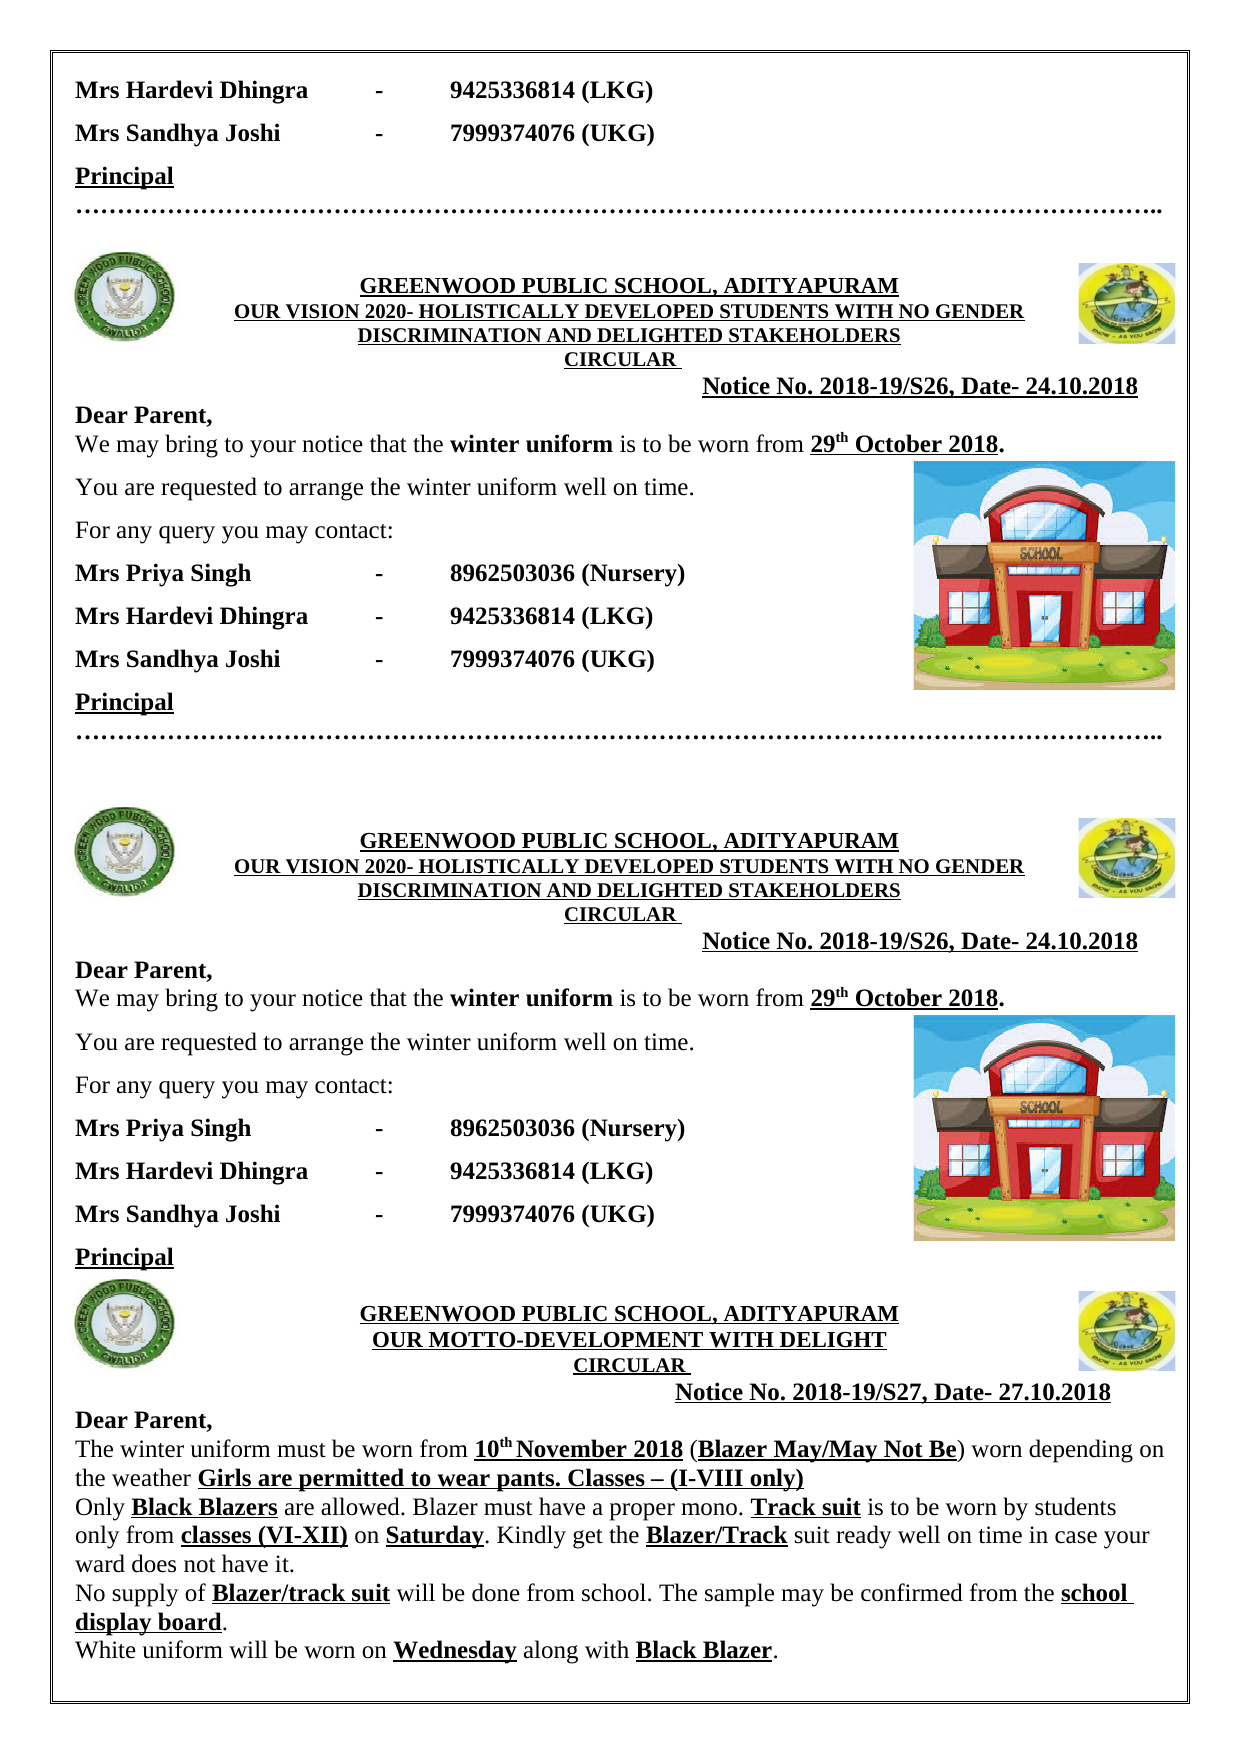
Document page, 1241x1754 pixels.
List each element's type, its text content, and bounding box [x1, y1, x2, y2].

text Mrs Sandhya Joshi - 7999374076 (UKG) [75, 1199, 1165, 1228]
text Dear Parent, [75, 1405, 1165, 1434]
picture [1078, 1291, 1176, 1369]
text Dear Parent, [75, 955, 1165, 983]
text ………………………………………………………………………………………………………………….. [75, 716, 1165, 745]
text For any query you may contact: [75, 1070, 1165, 1098]
text Dear Parent, [75, 400, 1165, 429]
text CIRCULAR [75, 1352, 1165, 1377]
picture [913, 1015, 1175, 1241]
text You are requested to arrange the winter uniform well on time. [75, 472, 1165, 501]
text Mrs Sandhya Joshi - 7999374076 (UKG) [75, 118, 1165, 147]
picture [1078, 818, 1176, 897]
text GREENWOOD PUBLIC SCHOOL, ADITYAPURAM [180, 1300, 1078, 1326]
text ………………………………………………………………………………………………………………….. [75, 190, 1165, 219]
text Notice No. 2018-19/S26, Date- 24.10.2018 [675, 926, 1165, 955]
text Principal [75, 161, 1165, 190]
text You are requested to arrange the winter uniform well on time. [75, 1027, 1165, 1055]
picture [65, 1279, 180, 1370]
text Notice No. 2018-19/S27, Date- 27.10.2018 [675, 1377, 1165, 1405]
text Notice No. 2018-19/S26, Date- 24.10.2018 [675, 371, 1165, 400]
text CIRCULAR [75, 902, 1165, 926]
text No supply of Blazer/track suit will be done from school. The sample may be confirmed from the school display board. [75, 1578, 1165, 1635]
text We may bring to your notice that the winter uniform is to be worn from 29th October 2018. [75, 983, 1165, 1012]
picture [65, 807, 180, 898]
text GREENWOOD PUBLIC SCHOOL, ADITYAPURAM [180, 273, 1078, 299]
text OUR VISION 2020- HOLISTICALLY DEVELOPED STUDENTS WITH NO GENDER DISCRIMINATION AND DELIGHTED STAKEHOLDERS [75, 854, 1165, 902]
text Principal [75, 687, 1165, 716]
text We may bring to your notice that the winter uniform is to be worn from 29th October 2018. [75, 429, 1165, 457]
text OUR MOTTO-DEVELOPMENT WITH DELIGHT [180, 1326, 1078, 1352]
text CIRCULAR [75, 347, 1165, 371]
text GREENWOOD PUBLIC SCHOOL, ADITYAPURAM [180, 827, 1078, 854]
picture [913, 461, 1175, 690]
text Mrs Hardevi Dhingra - 9425336814 (LKG) [75, 601, 1165, 630]
text For any query you may contact: [75, 515, 1165, 544]
text OUR VISION 2020- HOLISTICALLY DEVELOPED STUDENTS WITH NO GENDER DISCRIMINATION AND DELIGHTED STAKEHOLDERS [75, 299, 1165, 347]
picture [65, 252, 180, 343]
text Mrs Sandhya Joshi - 7999374076 (UKG) [75, 644, 1165, 673]
text Mrs Priya Singh - 8962503036 (Nursery) [75, 1113, 1165, 1142]
picture [1078, 263, 1176, 342]
text Principal [75, 1242, 1165, 1271]
text Mrs Hardevi Dhingra - 9425336814 (LKG) [75, 75, 1165, 104]
text Mrs Priya Singh - 8962503036 (Nursery) [75, 558, 1165, 587]
text Mrs Hardevi Dhingra - 9425336814 (LKG) [75, 1156, 1165, 1185]
text White uniform will be worn on Wednesday along with Black Blazer. [75, 1635, 1165, 1664]
